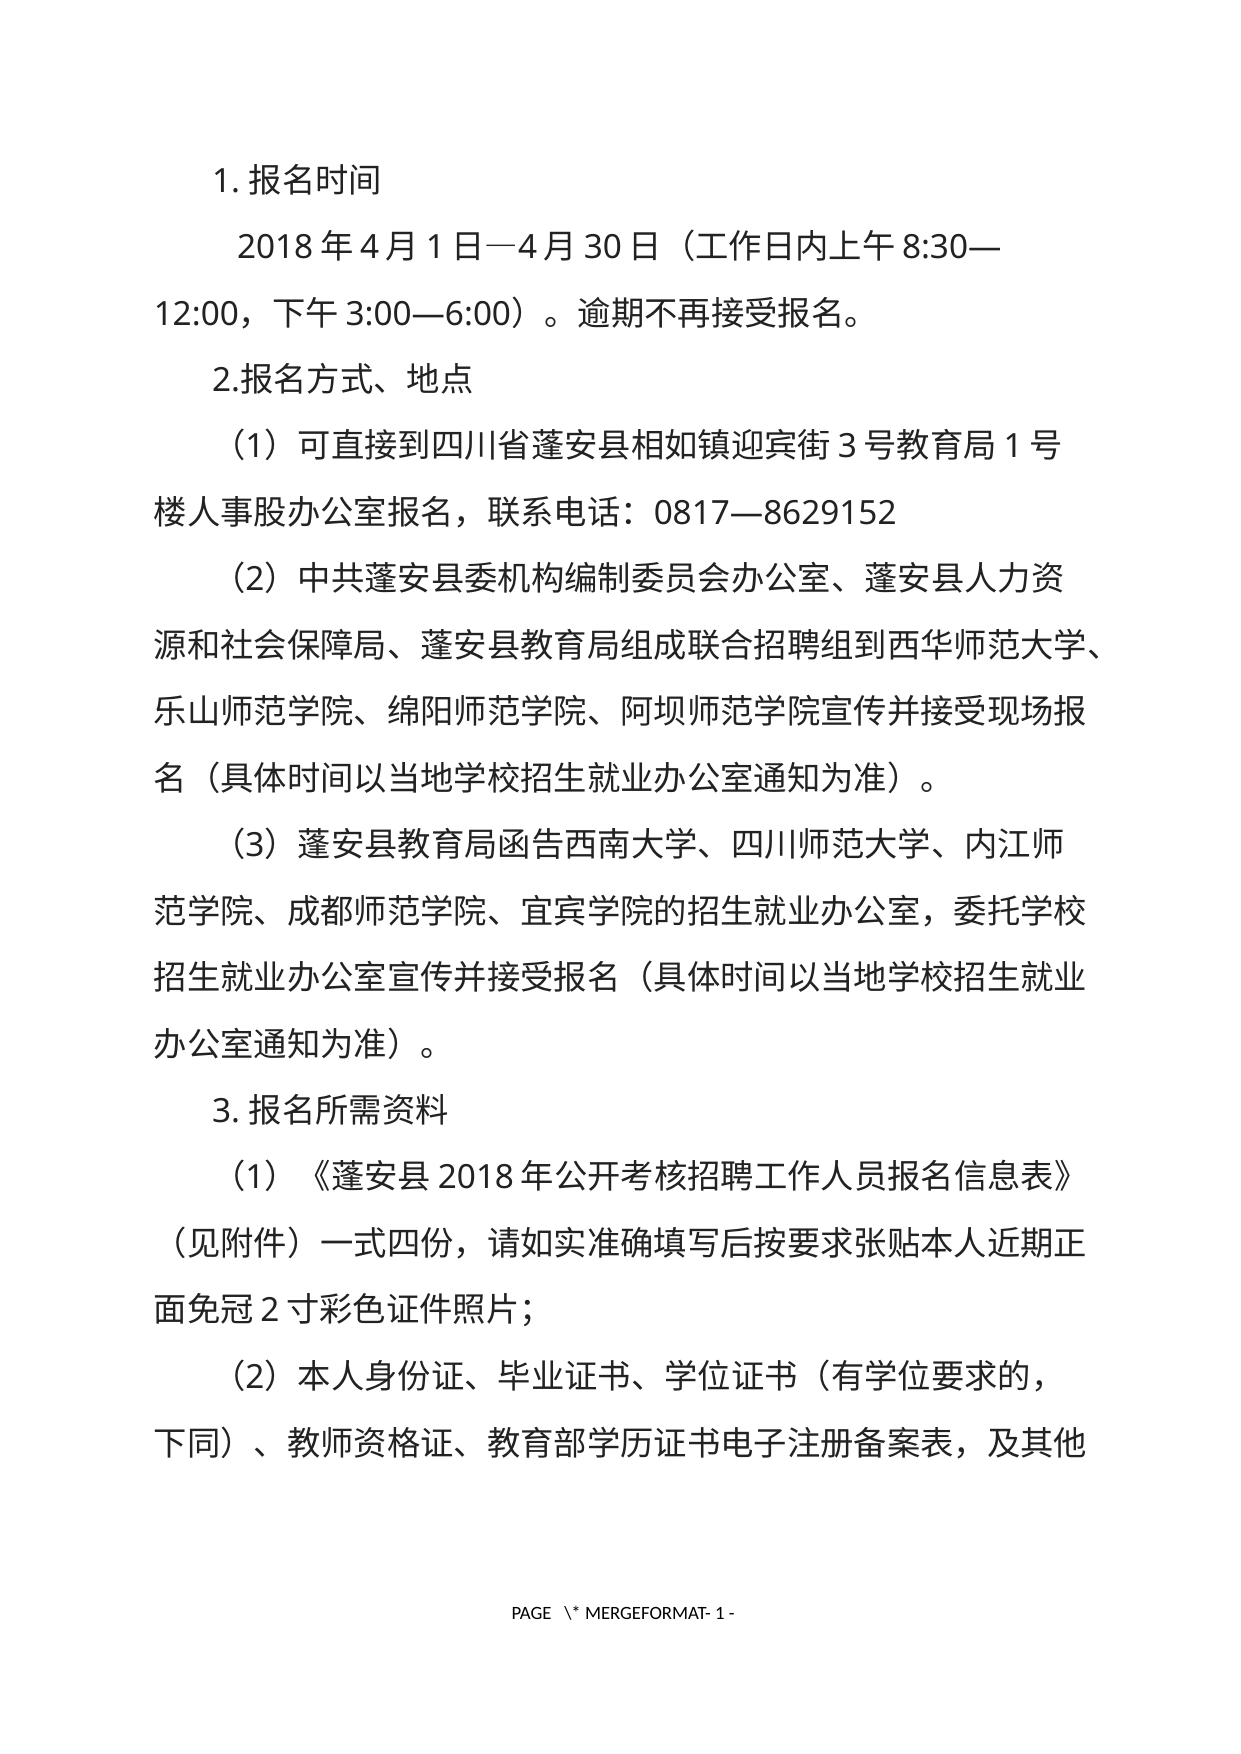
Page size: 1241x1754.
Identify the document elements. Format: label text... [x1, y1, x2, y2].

text 1. 报名时间 [153, 144, 1092, 211]
text 2.报名方式、地点 [153, 344, 1092, 410]
text （1）可直接到四川省蓬安县相如镇迎宾街3号教育局1号楼人事股办公室报名，联系电话：0817—8629152 [153, 410, 1092, 543]
text 3. 报名所需资料 [153, 1075, 1092, 1141]
text 2018年4月1日—4月30日（工作日内上午8:30—12:00，下午3:00—6:00）。逾期不再接受报名。 [153, 211, 1092, 344]
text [153, 1341, 1092, 1474]
text （3）蓬安县教育局函告西南大学、四川师范大学、内江师范学院、成都师范学院、宜宾学院的招生就业办公室，委托学校招生就业办公室宣传并接受报名（具体时间以当地学校招生就业办公室通知为准）。 [153, 809, 1092, 1075]
text （1）《蓬安县2018年公开考核招聘工作人员报名信息表》（见附件）一式四份，请如实准确填写后按要求张贴本人近期正面免冠2寸彩色证件照片； [153, 1141, 1092, 1341]
text （2）中共蓬安县委机构编制委员会办公室、蓬安县人力资源和社会保障局、蓬安县教育局组成联合招聘组到西华师范大学、乐山师范学院、绵阳师范学院、阿坝师范学院宣传并接受现场报名（具体时间以当地学校招生就业办公室通知为准）。 [153, 543, 1092, 809]
